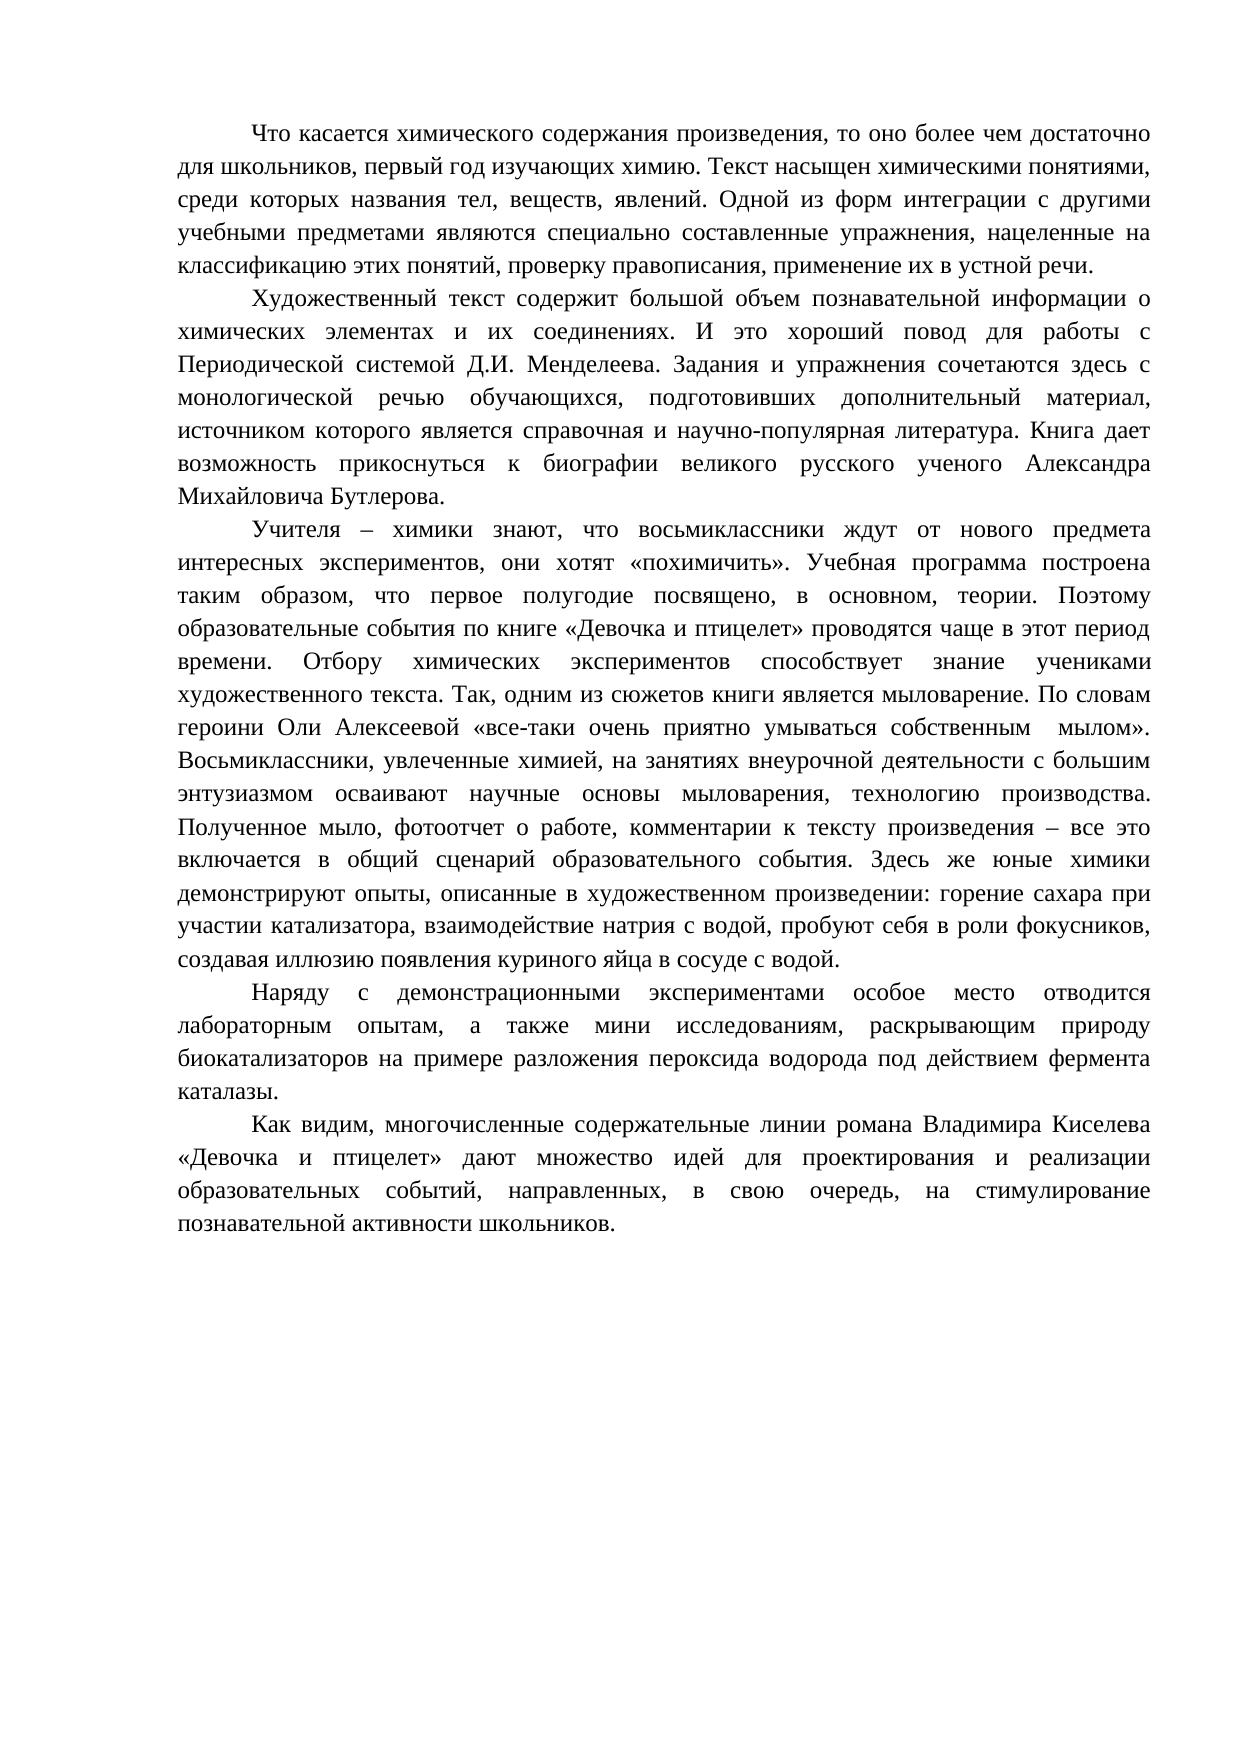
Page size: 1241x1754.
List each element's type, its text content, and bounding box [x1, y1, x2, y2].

text Художественный текст содержит большой объем познавательной информации о химических элементах и их соединениях. И это хороший повод для работы с Периодической системой Д.И. Менделеева. Задания и упражнения сочетаются здесь с монологической речью обучающихся, подготовивших дополнительный материал, источником которого является справочная и научно-популярная литература. Книга дает возможность прикоснуться к биографии великого русского ученого Александра Михайловича Бутлерова. [177, 283, 1152, 510]
text Учителя – химики знают, что восьмиклассники ждут от нового предмета интересных экспериментов, они хотят «похимичить». Учебная программа построена таким образом, что первое полугодие посвящено, в основном, теории. Поэтому образовательные события по книге «Девочка и птицелет» проводятся чаще в этот период времени. Отбору химических экспериментов способствует знание учениками художественного текста. Так, одним из сюжетов книги является мыловарение. По словам героини Оли Алексеевой «все-таки очень приятно умываться собственным мылом». Восьмиклассники, увлеченные химией, на занятиях внеурочной деятельности с большим энтузиазмом осваивают научные основы мыловарения, технологию производства. Полученное мыло, фотоотчет о работе, комментарии к тексту произведения – все это включается в общий сценарий образовательного события. Здесь же юные химики демонстрируют опыты, описанные в художественном произведении: горение сахара при участии катализатора, взаимодействие натрия с водой, пробуют себя в роли фокусников, создавая иллюзию появления куриного яйца в сосуде с водой. [177, 514, 1152, 972]
text Как видим, многочисленные содержательные линии романа Владимира Киселева «Девочка и птицелет» дают множество идей для проектирования и реализации образовательных событий, направленных, в свою очередь, на стимулирование познавательной активности школьников. [177, 1109, 1152, 1237]
text Что касается химического содержания произведения, то оно более чем достаточно для школьников, первый год изучающих химию. Текст насыщен химическими понятиями, среди которых названия тел, веществ, явлений. Одной из форм интеграции с другими учебными предметами являются специально составленные упражнения, нацеленные на классификацию этих понятий, проверку правописания, применение их в устной речи. [177, 118, 1152, 279]
text Наряду с демонстрационными экспериментами особое место отводится лабораторным опытам, а также мини исследованиям, раскрывающим природу биокатализаторов на примере разложения пероксида водорода под действием фермента каталазы. [177, 977, 1152, 1104]
